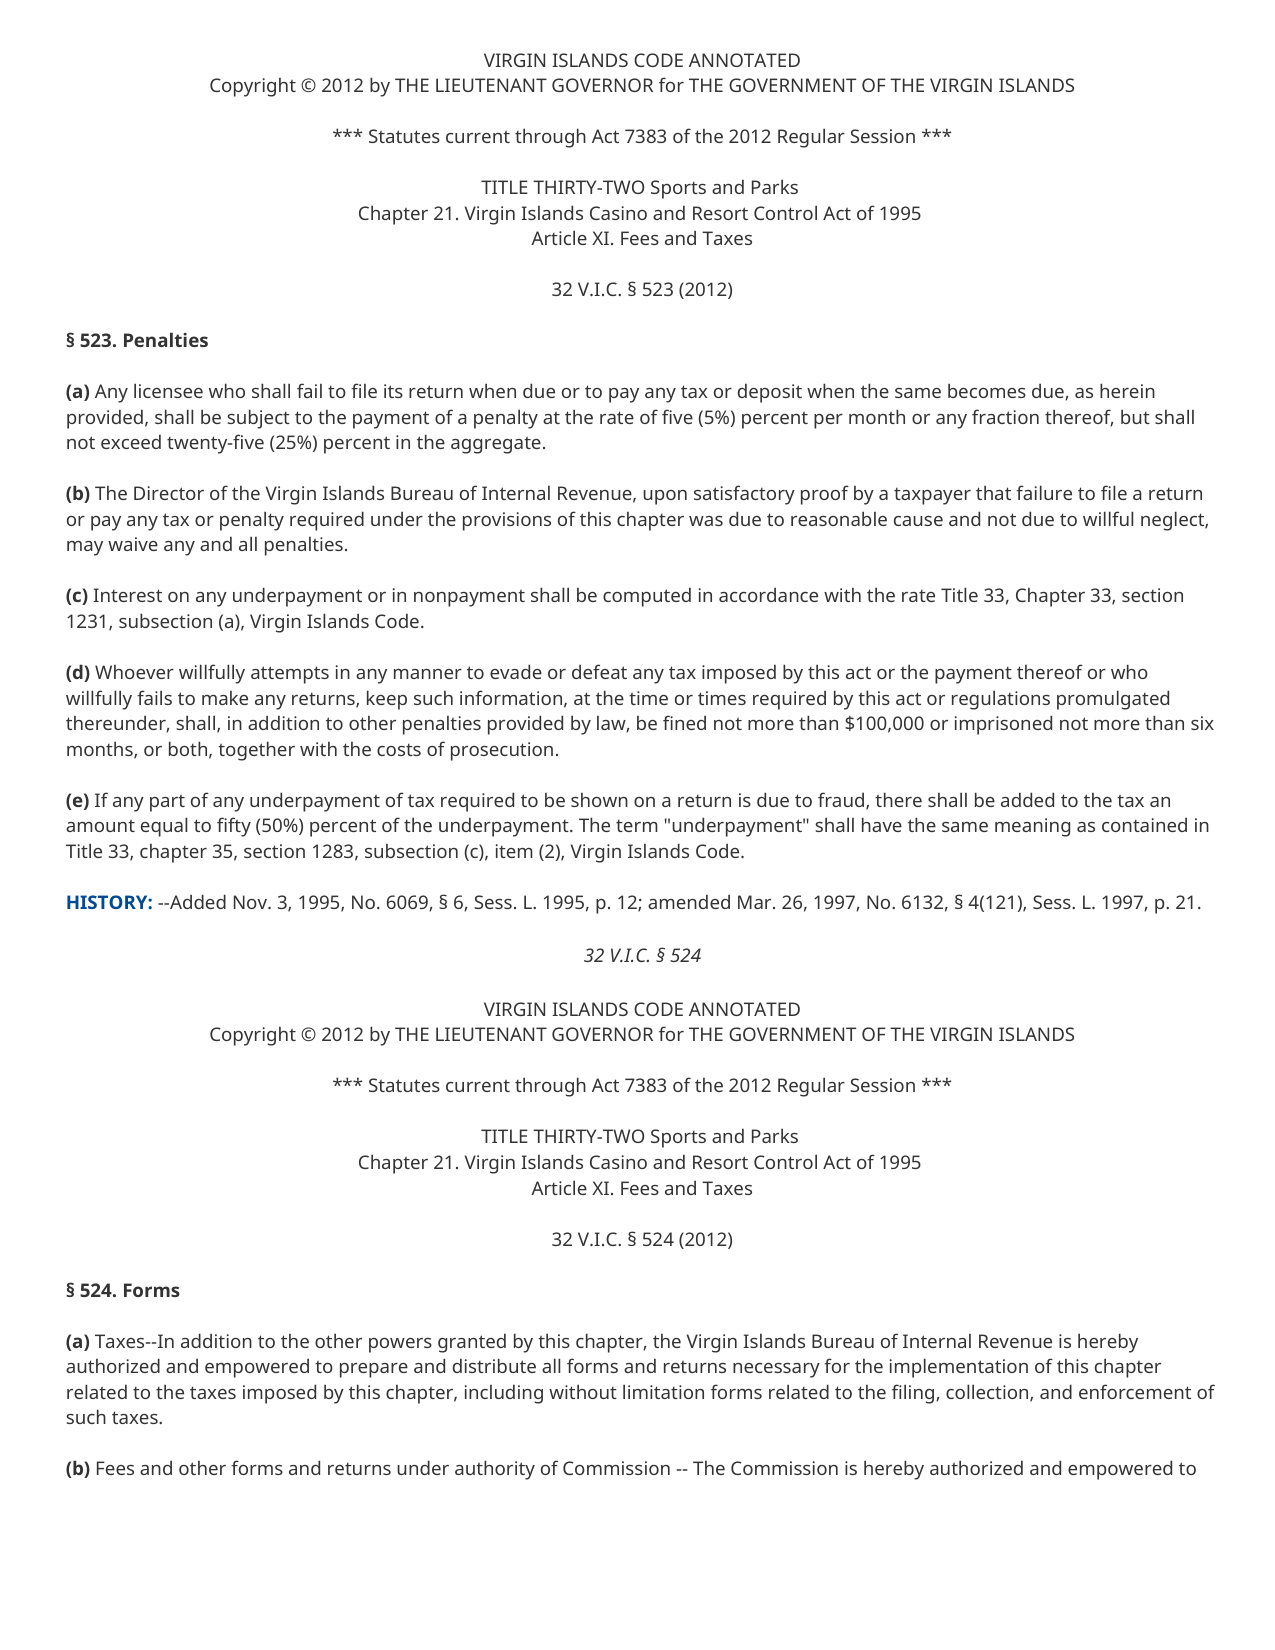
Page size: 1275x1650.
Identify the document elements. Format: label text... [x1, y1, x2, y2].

text 32 V.I.C. § 524 (2012) [66, 1200, 1219, 1251]
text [66, 1251, 1219, 1481]
text VIRGIN ISLANDS CODE ANNOTATED Copyright © 2012 by THE LIEUTENANT GOVERNOR for THE GOVERNMENT OF THE VIRGIN ISLANDS [66, 996, 1219, 1047]
text VIRGIN ISLANDS CODE ANNOTATED Copyright © 2012 by THE LIEUTENANT GOVERNOR for THE GOVERNMENT OF THE VIRGIN ISLANDS [66, 47, 1219, 98]
text § 523. Penalties (a) Any licensee who shall fail to file its return when due or to pay any tax or deposit when the same becomes due, as herein provided, shall be subject to the payment of a penalty at the rate of five (5%) percent per month or any fraction thereof, but shall not exceed twenty-five (25%) percent in the aggregate. (b) The Director of the Virgin Islands Bureau of Internal Revenue, upon satisfactory proof by a taxpayer that failure to file a return or pay any tax or penalty required under the provisions of this chapter was due to reasonable cause and not due to willful neglect, may waive any and all penalties. (c) Interest on any underpayment or in nonpayment shall be computed in accordance with the rate Title 33, Chapter 33, section 1231, subsection (a), Virgin Islands Code. (d) Whoever willfully attempts in any manner to evade or defeat any tax imposed by this act or the payment thereof or who willfully fails to make any returns, keep such information, at the time or times required by this act or regulations promulgated thereunder, shall, in addition to other penalties provided by law, be fined not more than $100,000 or imprisoned not more than six months, or both, together with the costs of prosecution. (e) If any part of any underpayment of tax required to be shown on a return is due to fraud, there shall be added to the tax an amount equal to fifty (50%) percent of the underpayment. The term "underpayment" shall have the same meaning as contained in Title 33, chapter 35, section 1283, subsection (c), item (2), Virgin Islands Code. HISTORY: --Added Nov. 3, 1995, No. 6069, § 6, Sess. L. 1995, p. 12; amended Mar. 26, 1997, No. 6132, § 4(121), Sess. L. 1997, p. 21. [66, 302, 1219, 914]
text 32 V.I.C. § 524 [66, 943, 1219, 968]
text TITLE THIRTY-TWO Sports and Parks Chapter 21. Virgin Islands Casino and Resort Control Act of 1995 Article XI. Fees and Taxes [66, 1098, 1219, 1200]
text 32 V.I.C. § 523 (2012) [66, 251, 1219, 302]
text *** Statutes current through Act 7383 of the 2012 Regular Session *** [66, 98, 1219, 149]
text *** Statutes current through Act 7383 of the 2012 Regular Session *** [66, 1047, 1219, 1098]
text TITLE THIRTY-TWO Sports and Parks Chapter 21. Virgin Islands Casino and Resort Control Act of 1995 Article XI. Fees and Taxes [66, 149, 1219, 251]
